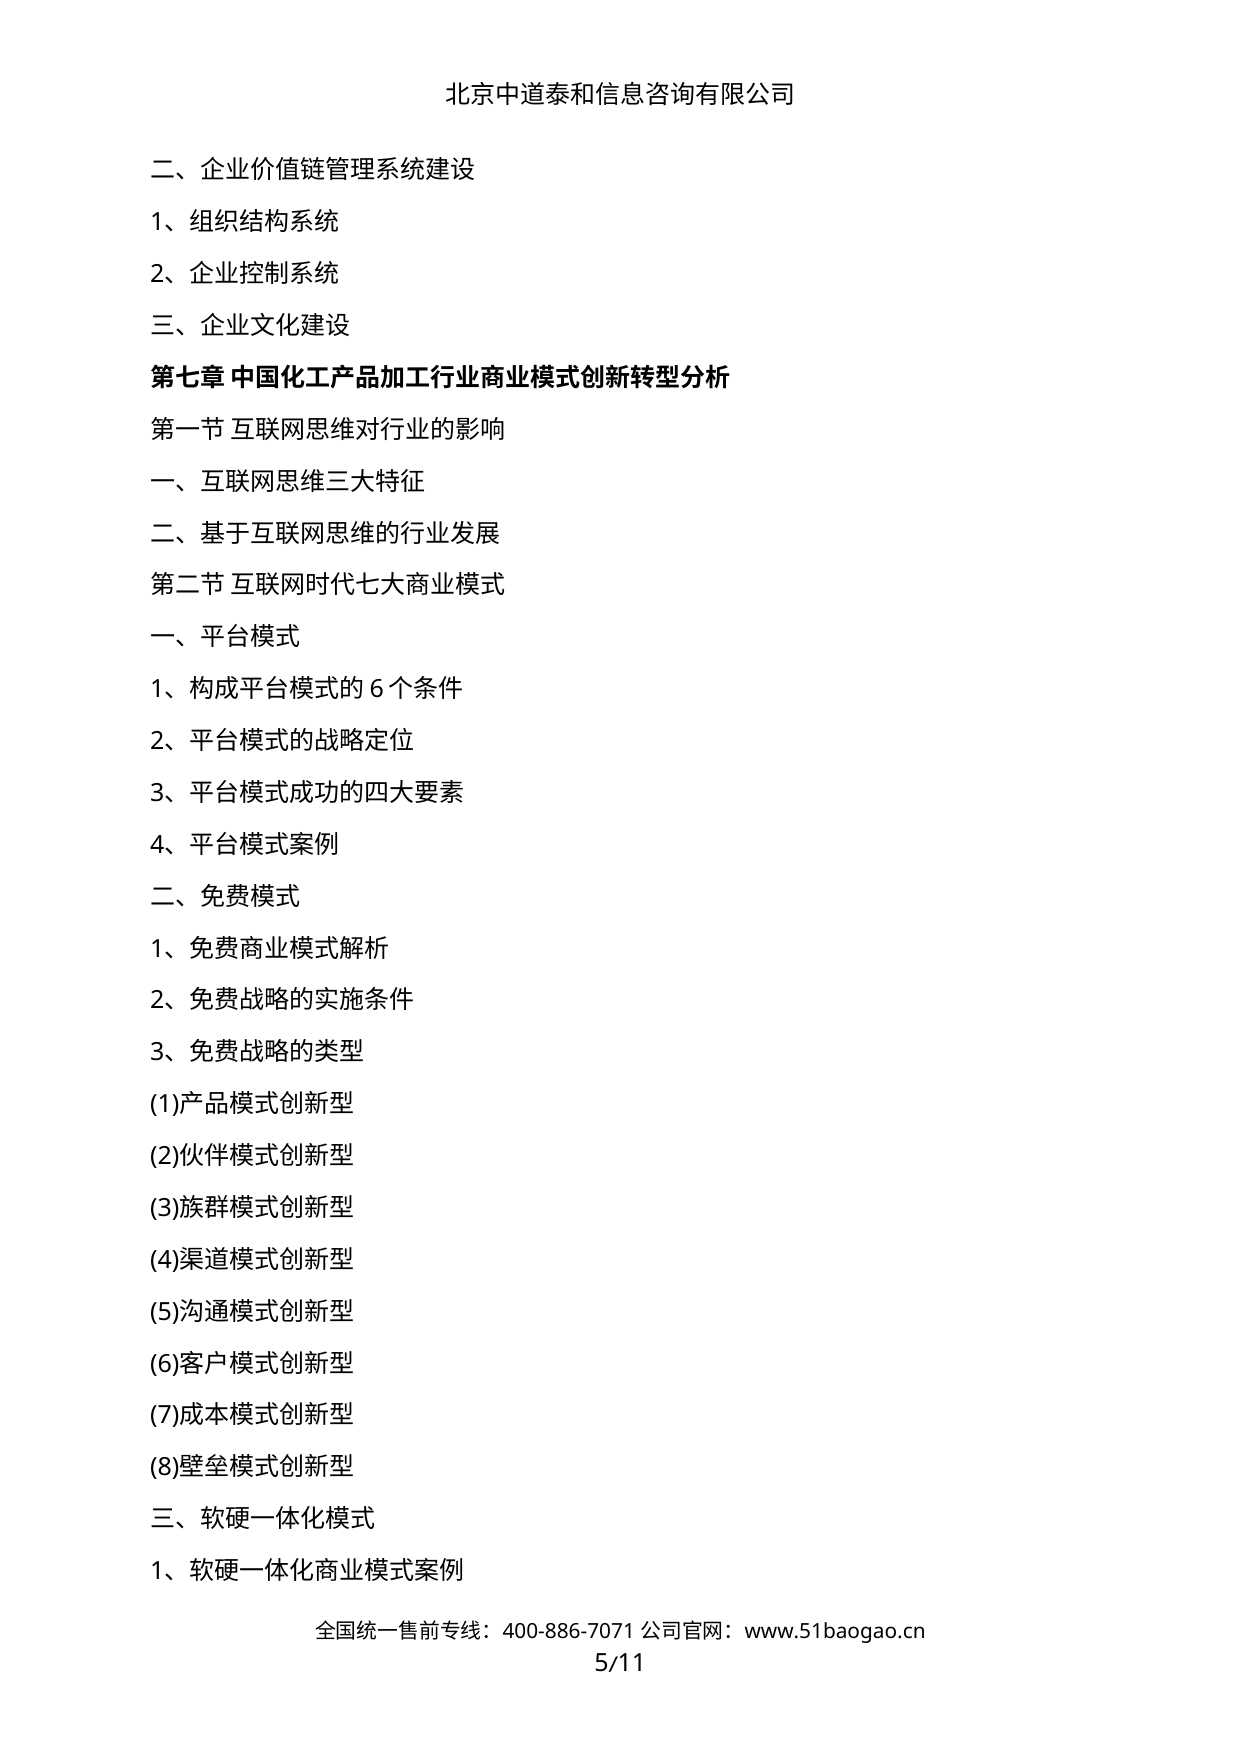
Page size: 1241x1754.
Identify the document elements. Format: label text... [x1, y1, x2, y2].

text 第二节 互联网时代七大商业模式 [150, 565, 1090, 601]
text 第一节 互联网思维对行业的影响 [150, 409, 1090, 446]
text (8)壁垒模式创新型 [150, 1447, 1090, 1483]
text 第七章 中国化工产品加工行业商业模式创新转型分析 [150, 357, 1090, 394]
text (4)渠道模式创新型 [150, 1239, 1090, 1276]
text 2、企业控制系统 [150, 254, 1090, 290]
text (2)伙伴模式创新型 [150, 1136, 1090, 1172]
text 2、平台模式的战略定位 [150, 721, 1090, 757]
text 1、构成平台模式的6个条件 [150, 669, 1090, 705]
text 三、软硬一体化模式 [150, 1499, 1090, 1535]
text 二、企业价值链管理系统建设 [150, 150, 1090, 186]
text 3、免费战略的类型 [150, 1032, 1090, 1068]
text (1)产品模式创新型 [150, 1084, 1090, 1120]
text (6)客户模式创新型 [150, 1343, 1090, 1379]
text 三、企业文化建设 [150, 306, 1090, 342]
text 一、平台模式 [150, 617, 1090, 653]
text 1、免费商业模式解析 [150, 928, 1090, 964]
text (5)沟通模式创新型 [150, 1291, 1090, 1327]
text (3)族群模式创新型 [150, 1187, 1090, 1224]
text 3、平台模式成功的四大要素 [150, 772, 1090, 809]
text 1、软硬一体化商业模式案例 [150, 1551, 1090, 1587]
text 1、组织结构系统 [150, 202, 1090, 238]
text 二、基于互联网思维的行业发展 [150, 513, 1090, 549]
text 4、平台模式案例 [150, 824, 1090, 861]
text (7)成本模式创新型 [150, 1395, 1090, 1431]
text 2、免费战略的实施条件 [150, 980, 1090, 1016]
text 二、免费模式 [150, 876, 1090, 912]
text 一、互联网思维三大特征 [150, 461, 1090, 497]
